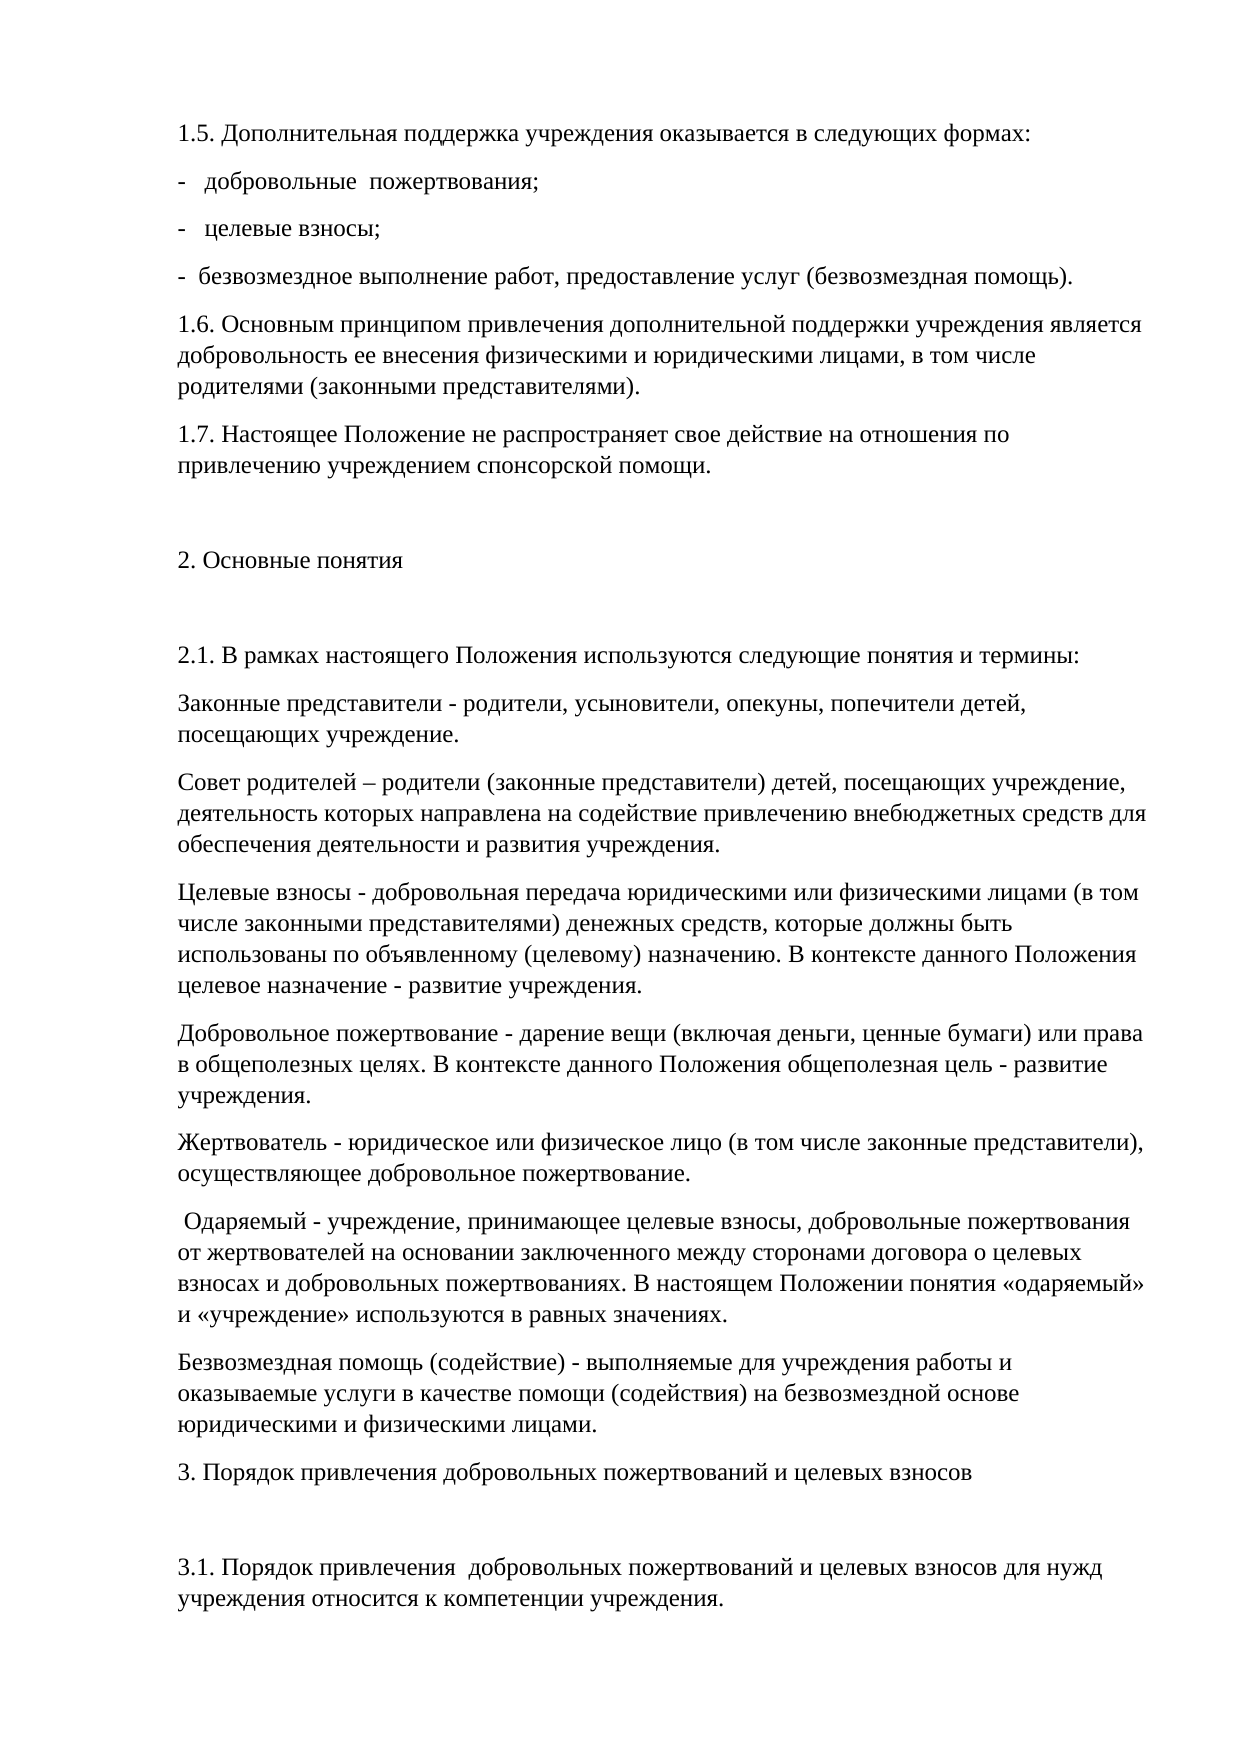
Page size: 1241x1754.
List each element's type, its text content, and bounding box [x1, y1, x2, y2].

text 1.7. Настоящее Положение не распространяет свое действие на отношения по привлечению учреждением спонсорской помощи. [177, 419, 1152, 478]
text Законные представители - родители, усыновители, опекуны, попечители детей, посещающих учреждение. [177, 688, 1152, 748]
text Совет родителей – родители (законные представители) детей, посещающих учреждение, деятельность которых направлена на содействие привлечению внебюджетных средств для обеспечения деятельности и развития учреждения. [177, 767, 1152, 858]
text 1.6. Основным принципом привлечения дополнительной поддержки учреждения является добровольность ее внесения физическими и юридическими лицами, в том числе родителями (законными представителями). [177, 309, 1152, 400]
text Жертвователь - юридическое или физическое лицо (в том числе законные представители), осуществляющее добровольное пожертвование. [177, 1127, 1152, 1187]
text Безвозмездная помощь (содействие) - выполняемые для учреждения работы и оказываемые услуги в качестве помощи (содействия) на безвозмездной основе юридическими и физическими лицами. [177, 1347, 1152, 1438]
text 3. Порядок привлечения добровольных пожертвований и целевых взносов [177, 1457, 1152, 1486]
text Одаряемый - учреждение, принимающее целевые взносы, добровольные пожертвования от жертвователей на основании заключенного между сторонами договора о целевых взносах и добровольных пожертвованиях. В настоящем Положении понятия «одаряемый» и «учреждение» используются в равных значениях. [177, 1206, 1152, 1328]
text - целевые взносы; [177, 213, 1152, 242]
text 3.1. Порядок привлечения добровольных пожертвований и целевых взносов для нужд учреждения относится к компетенции учреждения. [177, 1552, 1152, 1612]
text - безвозмездное выполнение работ, предоставление услуг (безвозмездная помощь). [177, 261, 1152, 290]
text 2. Основные понятия [177, 545, 1152, 574]
text 1.5. Дополнительная поддержка учреждения оказывается в следующих формах: [177, 118, 1152, 147]
text Добровольное пожертвование - дарение вещи (включая деньги, ценные бумаги) или права в общеполезных целях. В контексте данного Положения общеполезная цель - развитие учреждения. [177, 1018, 1152, 1108]
text 2.1. В рамках настоящего Положения используются следующие понятия и термины: [177, 641, 1152, 669]
text Целевые взносы - добровольная передача юридическими или физическими лицами (в том числе законными представителями) денежных средств, которые должны быть использованы по объявленному (целевому) назначению. В контексте данного Положения целевое назначение - развитие учреждения. [177, 877, 1152, 999]
text - добровольные пожертвования; [177, 166, 1152, 194]
